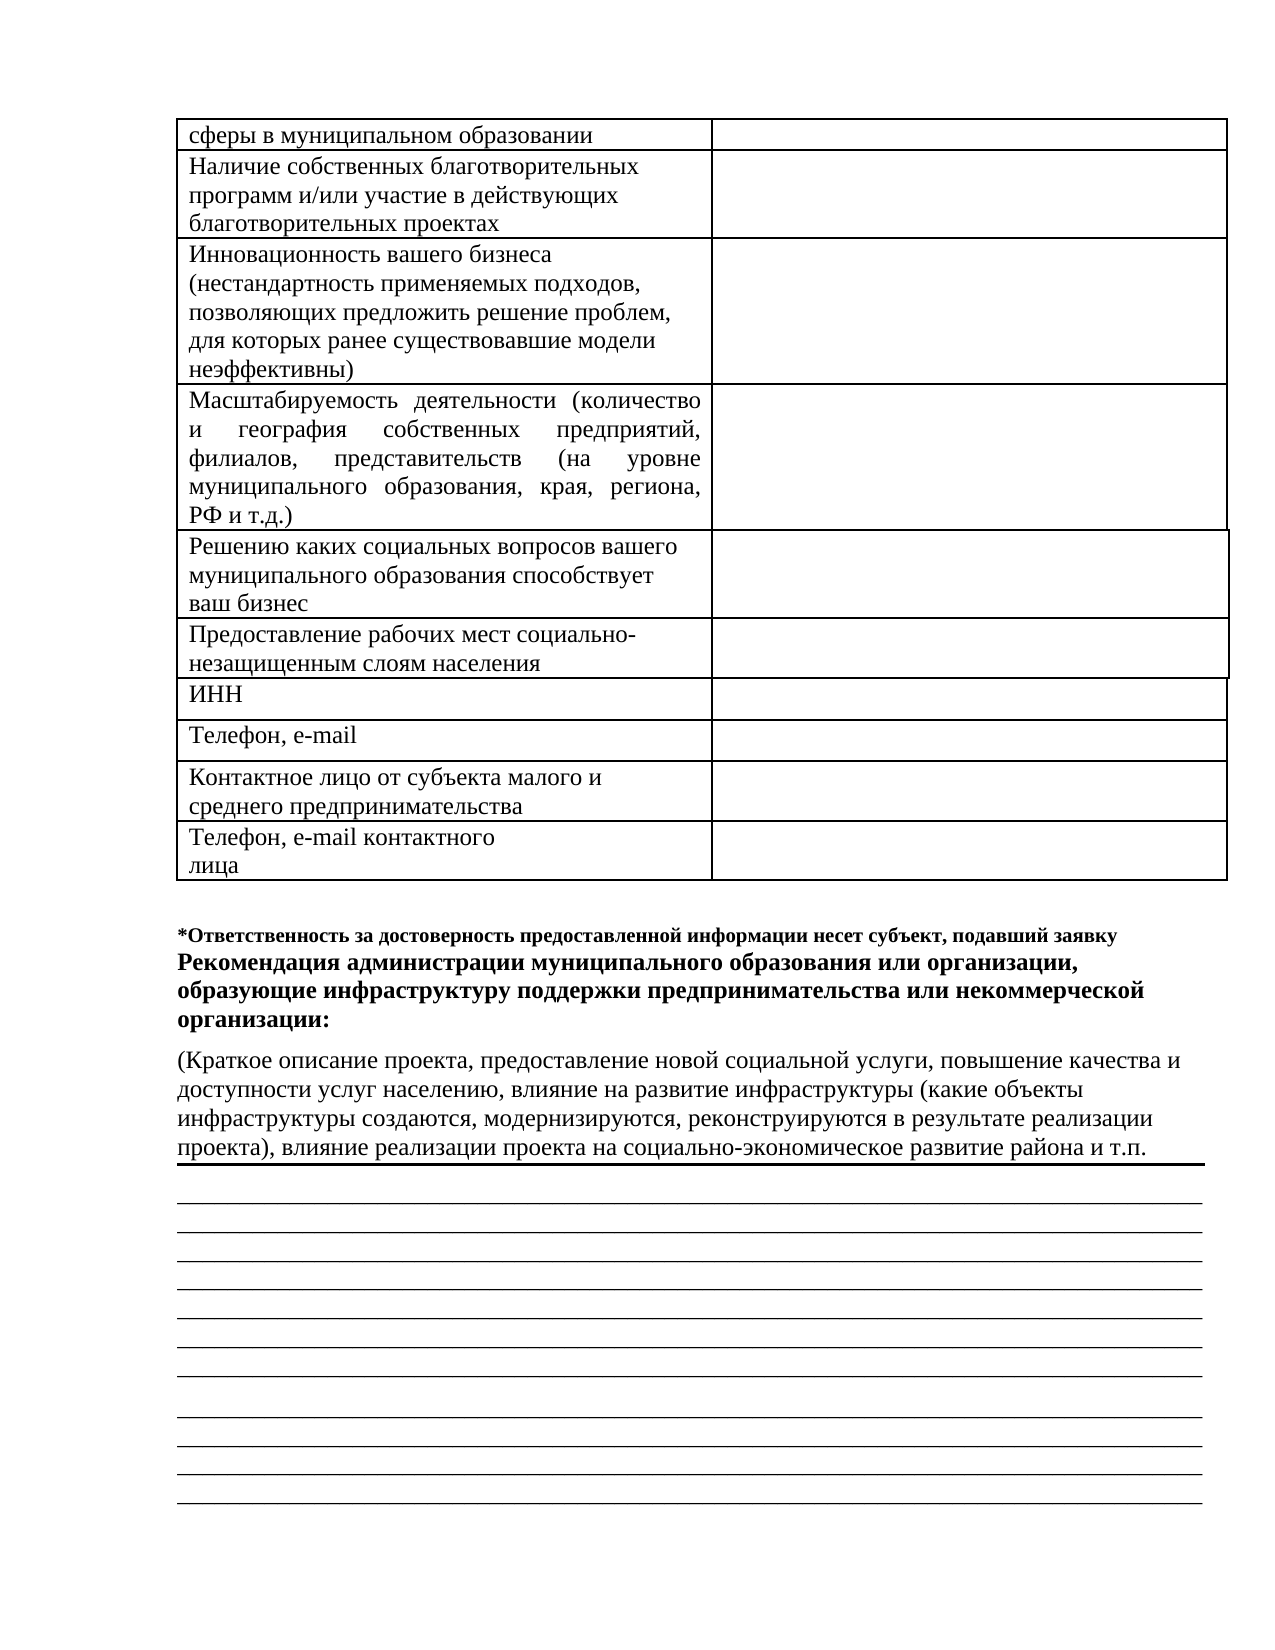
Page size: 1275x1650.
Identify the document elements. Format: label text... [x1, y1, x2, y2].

table_cell [713, 531, 1228, 617]
table_cell Инновационность вашего бизнеса (нестандартность применяемых подходов, позволяющих предложить решение проблем, для которых ранее существовавшие модели неэффективны) [178, 239, 711, 383]
table_cell Масштабируемость деятельности (количество и география собственных предприятий, филиалов, представительств (на уровне муниципального образования, края, региона, РФ и т.д.) [178, 385, 711, 529]
table_cell ИНН [178, 679, 711, 718]
table_cell [713, 120, 1226, 149]
table_cell Телефон, e-mail контактного лица [178, 822, 711, 879]
table_cell [713, 721, 1226, 760]
table_cell [713, 679, 1226, 718]
table_cell Предоставление рабочих мест социально-незащищенным слоям населения [178, 619, 711, 677]
table_cell Решению каких социальных вопросов вашего муниципального образования способствует ваш бизнес [178, 531, 711, 617]
table_cell Наличие собственных благотворительных программ и/или участие в действующих благотворительных проектах [178, 151, 711, 237]
table_cell [713, 239, 1226, 383]
table_cell Контактное лицо от субъекта малого и среднего предпринимательства [178, 762, 711, 820]
table_cell [713, 385, 1226, 529]
table_cell [713, 822, 1226, 879]
table_cell [713, 762, 1226, 820]
table_cell Телефон, e-mail [178, 721, 711, 760]
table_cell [166, 879, 1216, 1507]
table_cell [713, 619, 1228, 677]
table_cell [178, 120, 711, 149]
table_cell [713, 151, 1226, 237]
